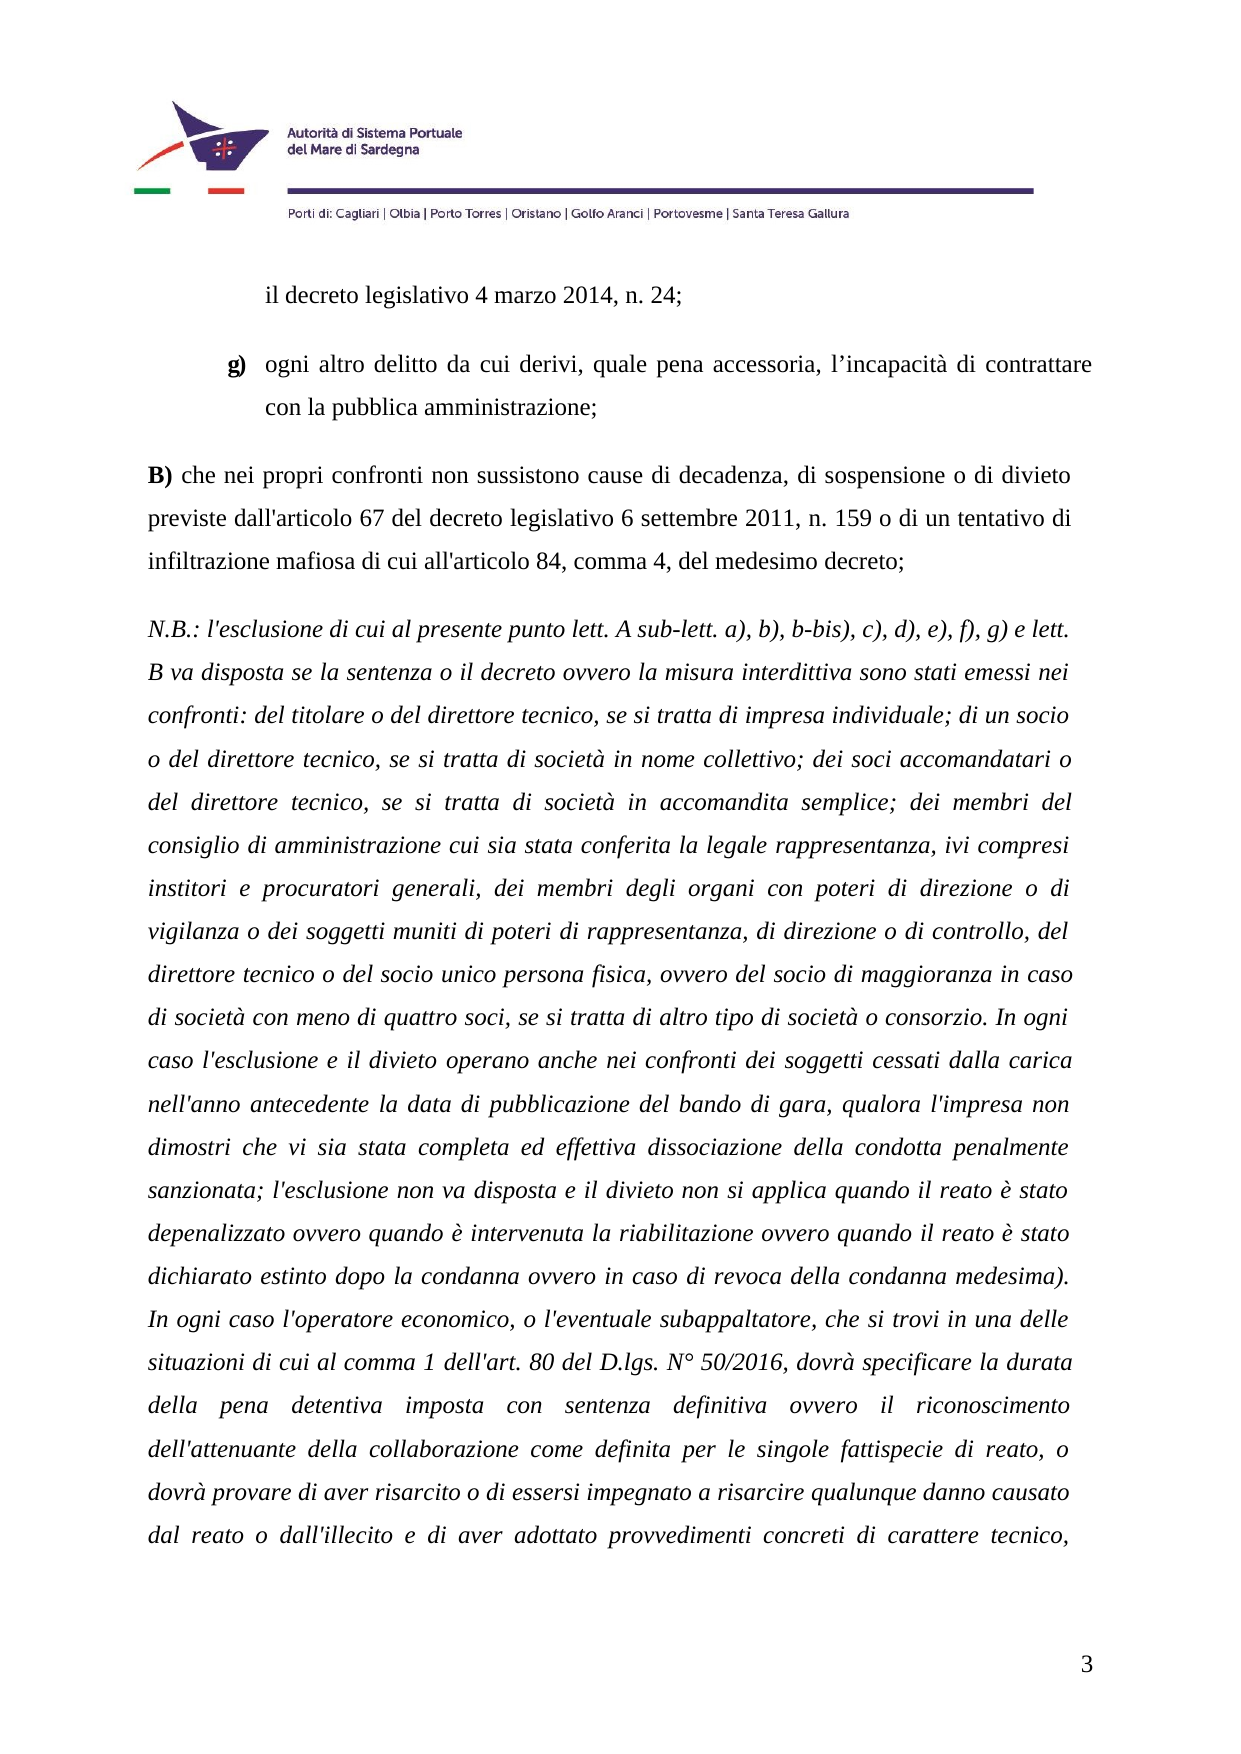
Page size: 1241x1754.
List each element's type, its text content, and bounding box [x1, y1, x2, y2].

picture [124, 98, 1034, 228]
list ogni altro delitto da cui derivi, quale pena accessoria, l’incapacità di contrattare con la pubblica amministrazione; [227, 349, 1092, 421]
list sfruttamento del lavoro minorile e altre forme di tratta di esseri umani definite con il decreto legislativo 4 marzo 2014, n. 24; [227, 281, 1093, 309]
list che nei propri confronti non sussistono cause di decadenza, di sospensione o di divieto previste dall'articolo 67 del decreto legislativo 6 settembre 2011, n. 159 o di un tentativo di infiltrazione mafiosa di cui all'articolo 84, comma 4, del medesimo decreto; [148, 460, 1073, 575]
